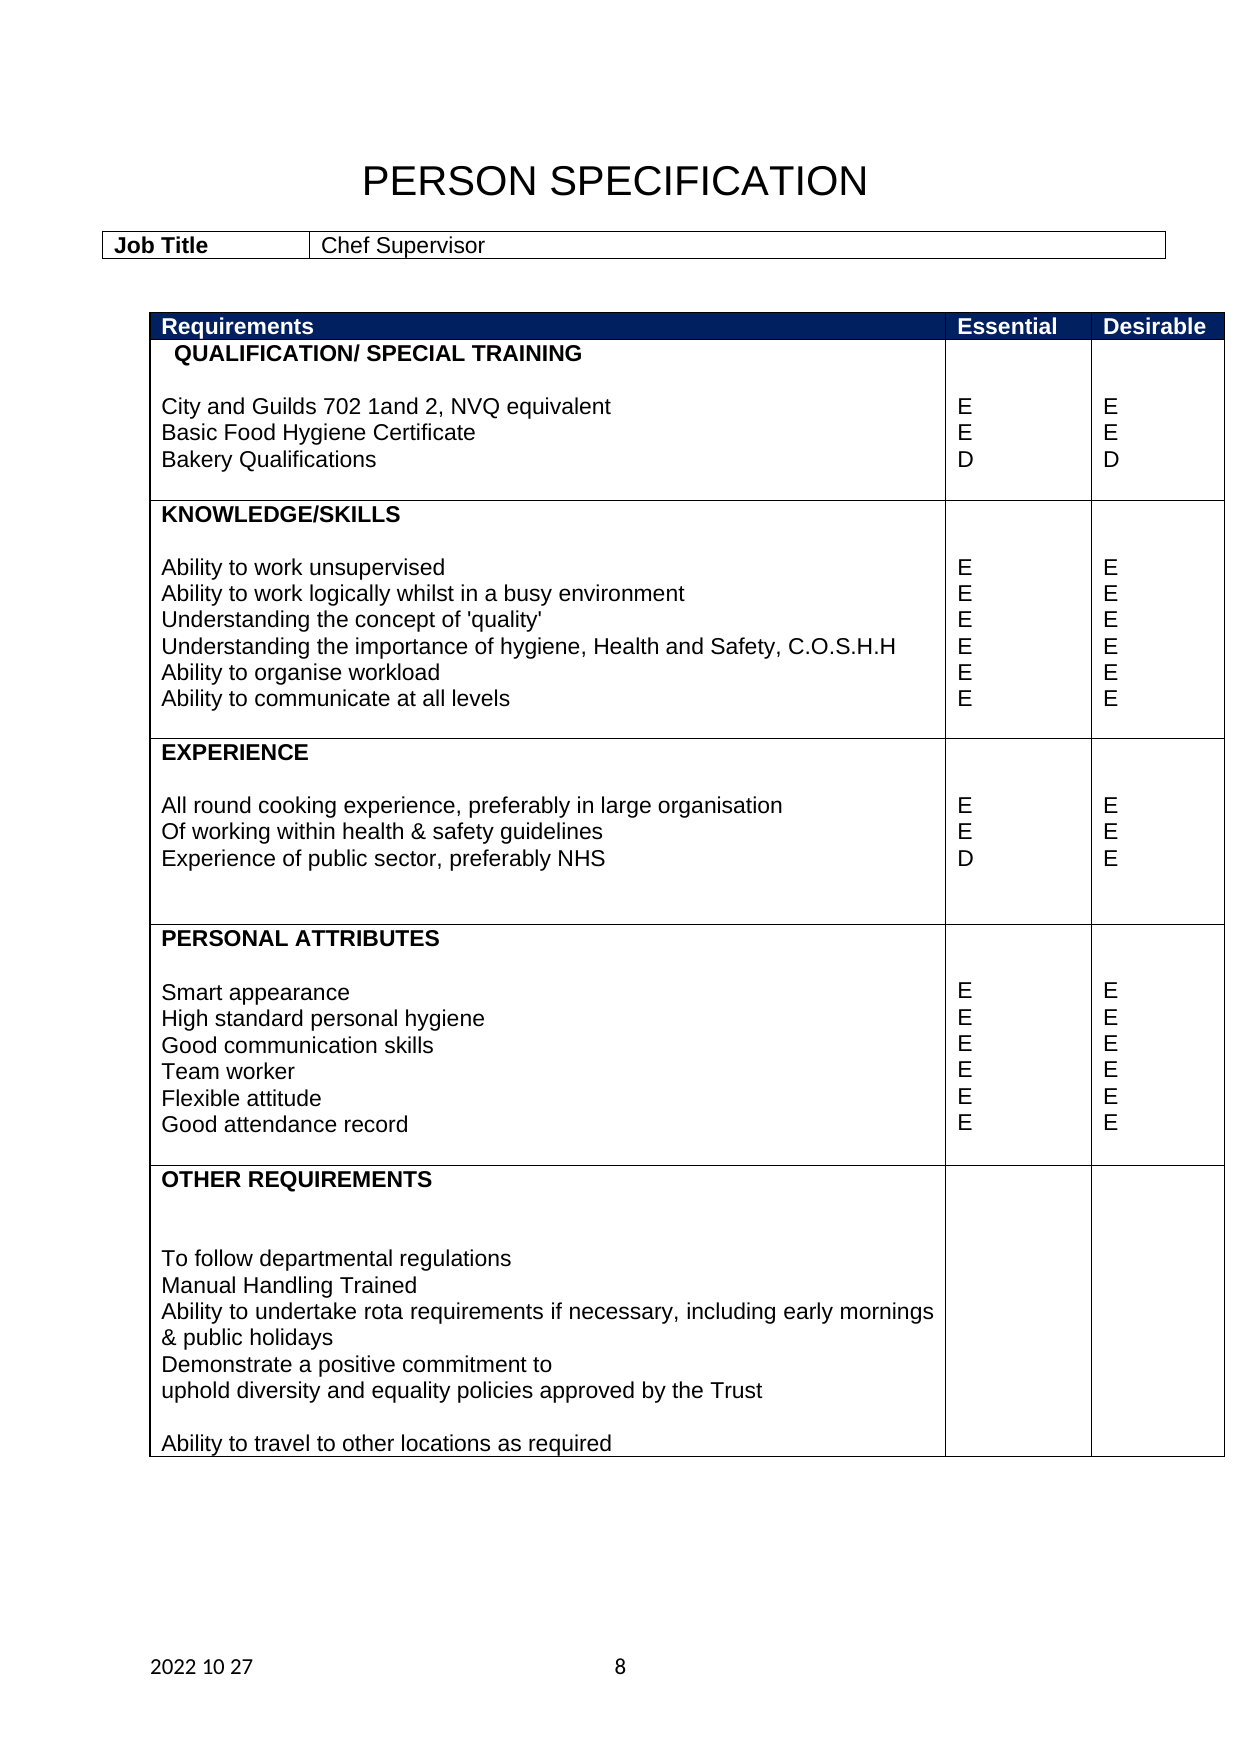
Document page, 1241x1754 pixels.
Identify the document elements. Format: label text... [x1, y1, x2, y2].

table_cell E E E [1092, 739, 1224, 924]
table_cell E E D [946, 340, 1091, 500]
table_cell E E E E E E [946, 501, 1091, 738]
text PERSON SPECIFICATION [91, 156, 1139, 204]
table_cell E E D [946, 739, 1091, 924]
table_cell EXPERIENCE All round cooking experience, preferably in large organisation Of working within health & safety guidelines Experience of public sector, preferably NHS [151, 739, 945, 924]
table_cell OTHER REQUIREMENTS To follow departmental regulations Manual Handling Trained Ability to undertake rota requirements if necessary, including early mornings & public holidays Demonstrate a positive commitment to uphold diversity and equality policies approved by the Trust Ability to travel to other locations as required [151, 1166, 945, 1456]
table_header Chef Supervisor [310, 232, 1165, 258]
table_cell PERSONAL ATTRIBUTES Smart appearance High standard personal hygiene Good communication skills Team worker Flexible attitude Good attendance record [151, 925, 945, 1165]
table_cell KNOWLEDGE/SKILLS Ability to work unsupervised Ability to work logically whilst in a busy environment Understanding the concept of 'quality' Understanding the importance of hygiene, Health and Safety, C.O.S.H.H Ability to organise workload Ability to communicate at all levels [151, 501, 945, 738]
table_header Job Title [103, 232, 309, 258]
table_header Requirements [151, 313, 945, 339]
table_cell E E D [1092, 340, 1224, 500]
table_cell [1092, 1166, 1224, 1456]
table_cell E E E E E E [1092, 925, 1224, 1165]
table_cell E E E E E E [1092, 501, 1224, 738]
table_cell QUALIFICATION/ SPECIAL TRAINING City and Guilds 702 1and 2, NVQ equivalent Basic Food Hygiene Certificate Bakery Qualifications [151, 340, 945, 500]
table_cell E E E E E E [946, 925, 1091, 1165]
table_cell [946, 1166, 1091, 1456]
table_header Desirable [1092, 313, 1224, 339]
table_header Essential [946, 313, 1091, 339]
